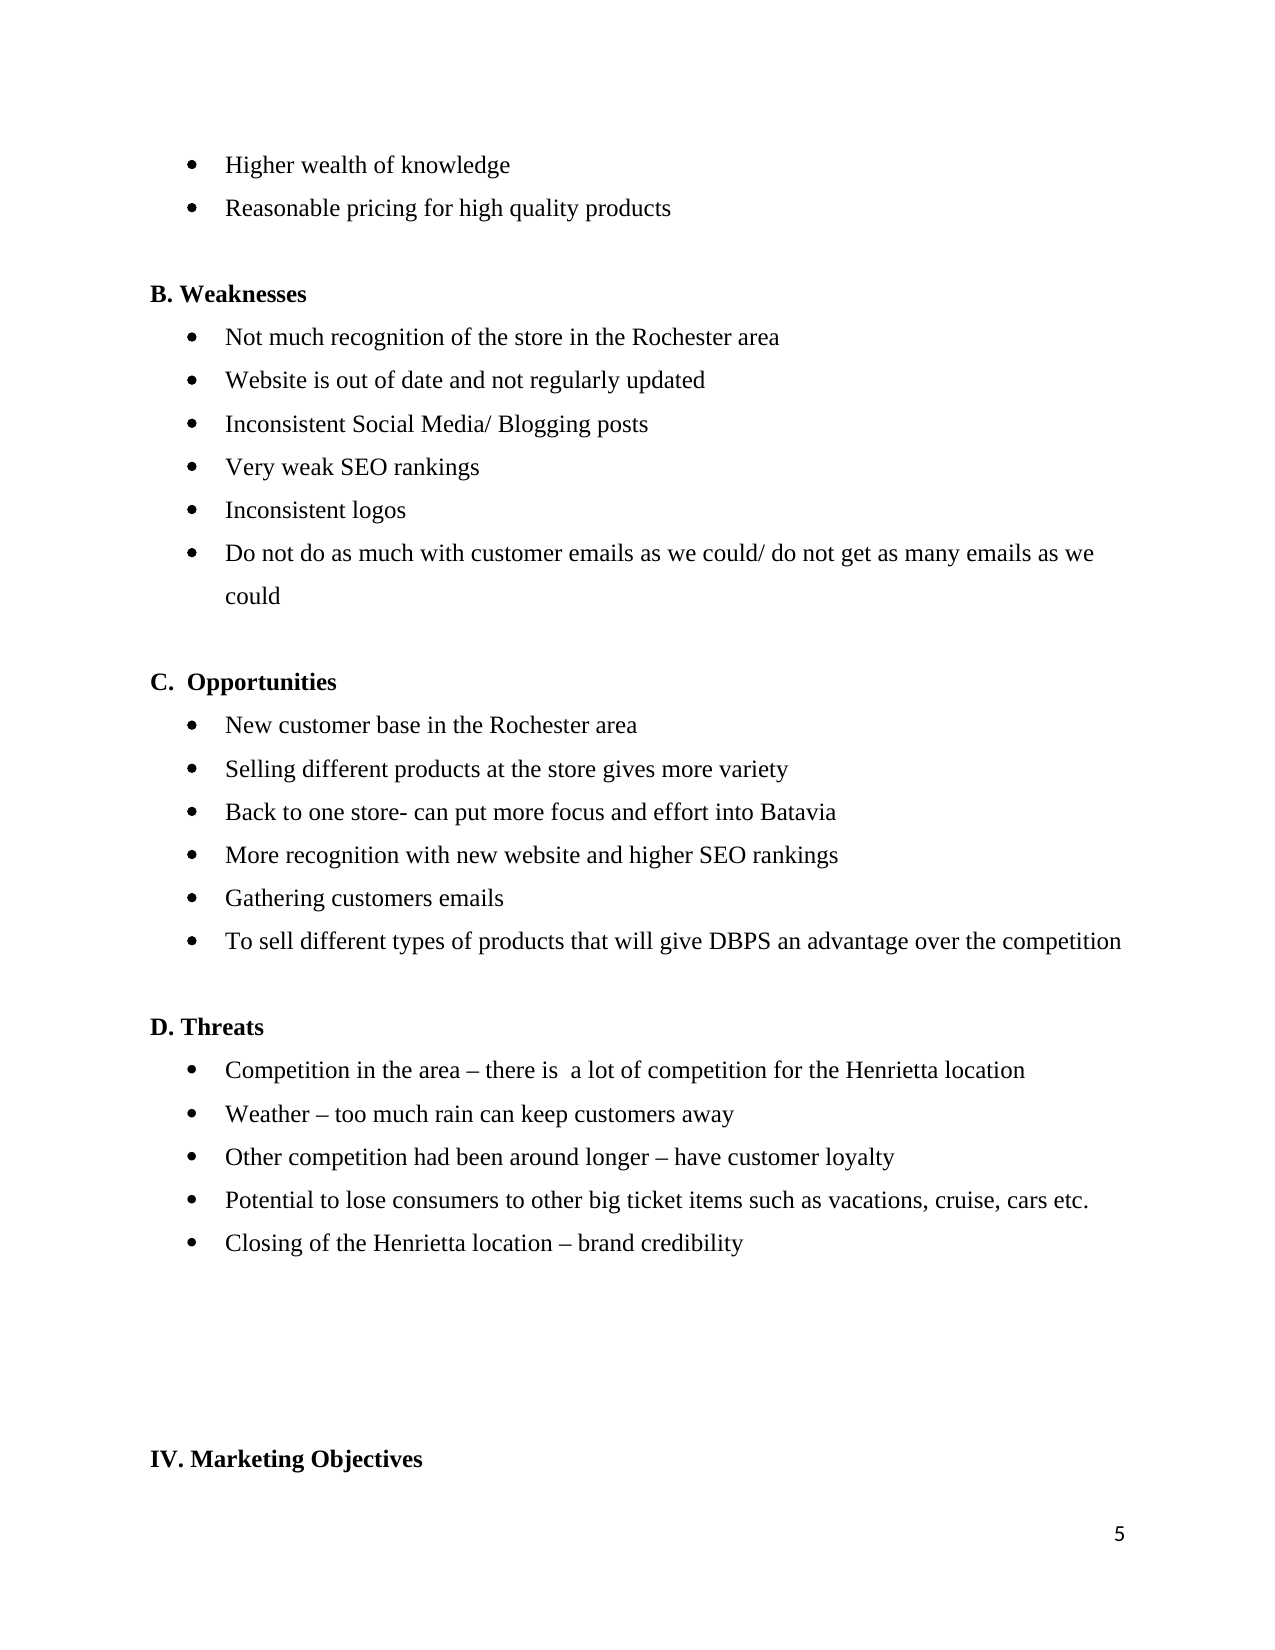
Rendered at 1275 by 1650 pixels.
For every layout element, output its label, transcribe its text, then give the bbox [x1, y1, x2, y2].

list Very weak SEO rankings [187, 452, 1125, 481]
list Not much recognition of the store in the Rochester area [187, 322, 1125, 351]
list Selling different products at the store gives more variety [187, 754, 1125, 782]
list New customer base in the Rochester area [187, 711, 1125, 739]
text C. Opportunities [150, 667, 1125, 696]
list Other competition had been around longer – have customer loyalty [187, 1142, 1125, 1171]
list Inconsistent logos [187, 495, 1125, 524]
list Closing of the Henrietta location – brand credibility [187, 1228, 1125, 1257]
text D. Threats [150, 1012, 1125, 1041]
list Do not do as much with customer emails as we could/ do not get as many emails as we could [187, 538, 1125, 610]
list Gathering customers emails [187, 883, 1125, 912]
list Website is out of date and not regularly updated [187, 366, 1125, 394]
text IV. Marketing Objectives [150, 1444, 1125, 1472]
list More recognition with new website and higher SEO rankings [187, 840, 1125, 869]
list Potential to lose consumers to other big ticket items such as vacations, cruise, cars etc. [187, 1185, 1125, 1214]
list Inconsistent Social Media/ Blogging posts [187, 409, 1125, 437]
list Higher wealth of knowledge [187, 150, 1125, 179]
list Weather – too much rain can keep customers away [187, 1099, 1125, 1127]
list Competition in the area – there is a lot of competition for the Henrietta location [187, 1056, 1125, 1084]
list Reasonable pricing for high quality products [187, 193, 1125, 222]
list To sell different types of products that will give DBPS an advantage over the competition [187, 926, 1125, 955]
text B. Weaknesses [150, 279, 1125, 308]
list Back to one store- can put more focus and effort into Batavia [187, 797, 1125, 826]
